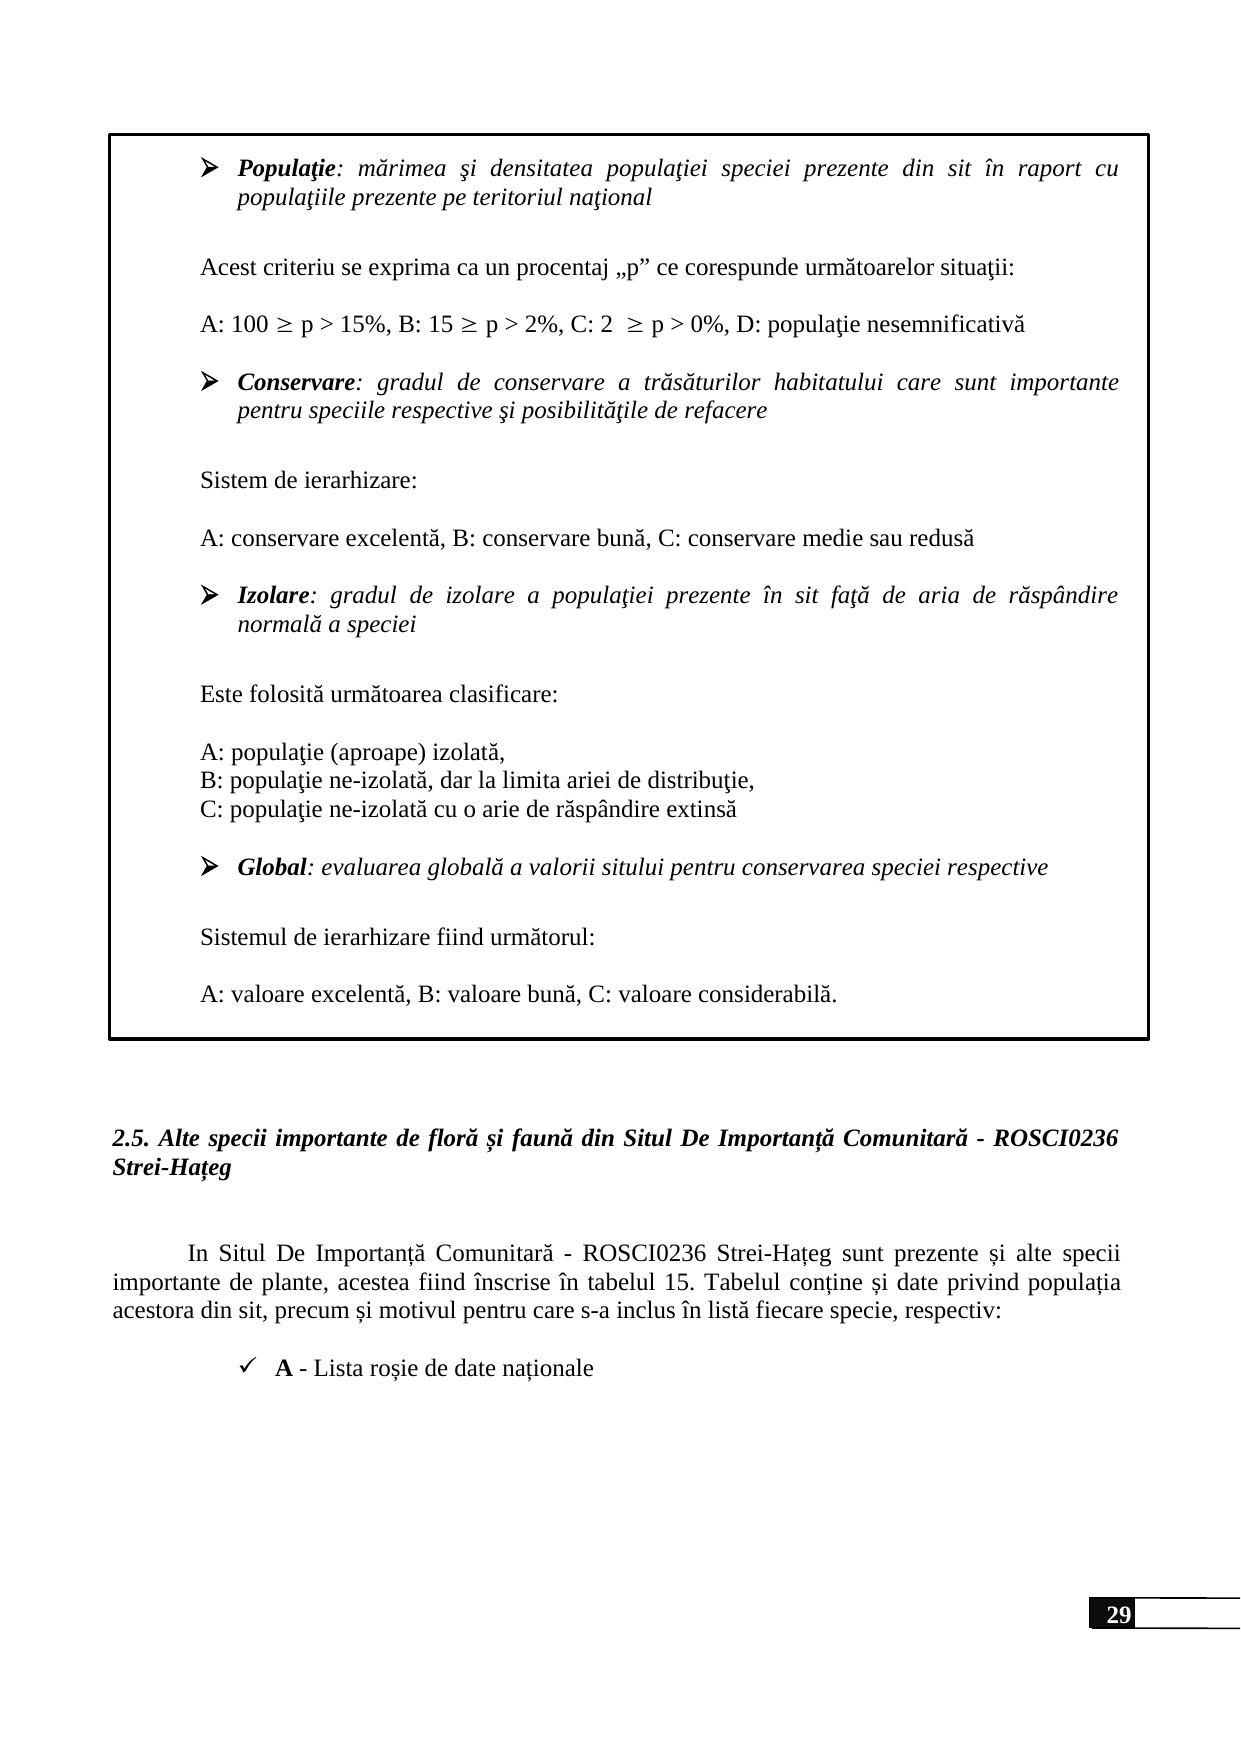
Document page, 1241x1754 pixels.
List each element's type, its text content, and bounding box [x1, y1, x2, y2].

text Sistemul de ierarhizare fiind următorul: [112, 922, 1122, 950]
text B: populaţie ne-izolată, dar la limita ariei de distribuţie, [112, 765, 1122, 794]
text A: conservare excelentă, B: conservare bună, C: conservare medie sau redusă [112, 523, 1122, 552]
text A: populaţie (aproape) izolată, [112, 737, 1122, 765]
text Sistem de ierarhizare: [112, 465, 1122, 494]
text C: populaţie ne-izolată cu o arie de răspândire extinsă [112, 794, 1122, 823]
text Acest criteriu se exprima ca un procentaj „p” ce corespunde următoarelor situaţii: [112, 252, 1122, 280]
list A - Lista roșie de date naționale [237, 1353, 1122, 1382]
list Populaţie: mărimea şi densitatea populaţiei speciei prezente din sit în raport cu populaţiile prezente pe teritoriul naţional [200, 153, 1122, 210]
text A: valoare excelentă, B: valoare bună, C: valoare considerabilă. [112, 979, 1122, 1008]
list Izolare: gradul de izolare a populaţiei prezente în sit faţă de aria de răspândire normală a speciei [200, 580, 1122, 638]
text A: 100 p > 15%, B: 15 p > 2%, C: 2 p > 0%, D: populaţie nesemnificativă [112, 309, 1122, 338]
subtitle 2.5. Alte specii importante de floră și faună din Situl De Importanță Comunitară - ROSCI0236 Strei-Hațeg [112, 1123, 1122, 1180]
text In Situl De Importanță Comunitară - ROSCI0236 Strei-Hațeg sunt prezente și alte specii importante de plante, acestea fiind înscrise în tabelul 15. Tabelul conține și date privind populația acestora din sit, precum și motivul pentru care s-a inclus în listă fiecare specie, respectiv: [112, 1238, 1122, 1324]
text Este folosită următoarea clasificare: [112, 679, 1122, 708]
list Global: evaluarea globală a valorii sitului pentru conservarea speciei respective [200, 852, 1122, 880]
list Conservare: gradul de conservare a trăsăturilor habitatului care sunt importante pentru speciile respective şi posibilităţile de refacere [200, 367, 1122, 424]
